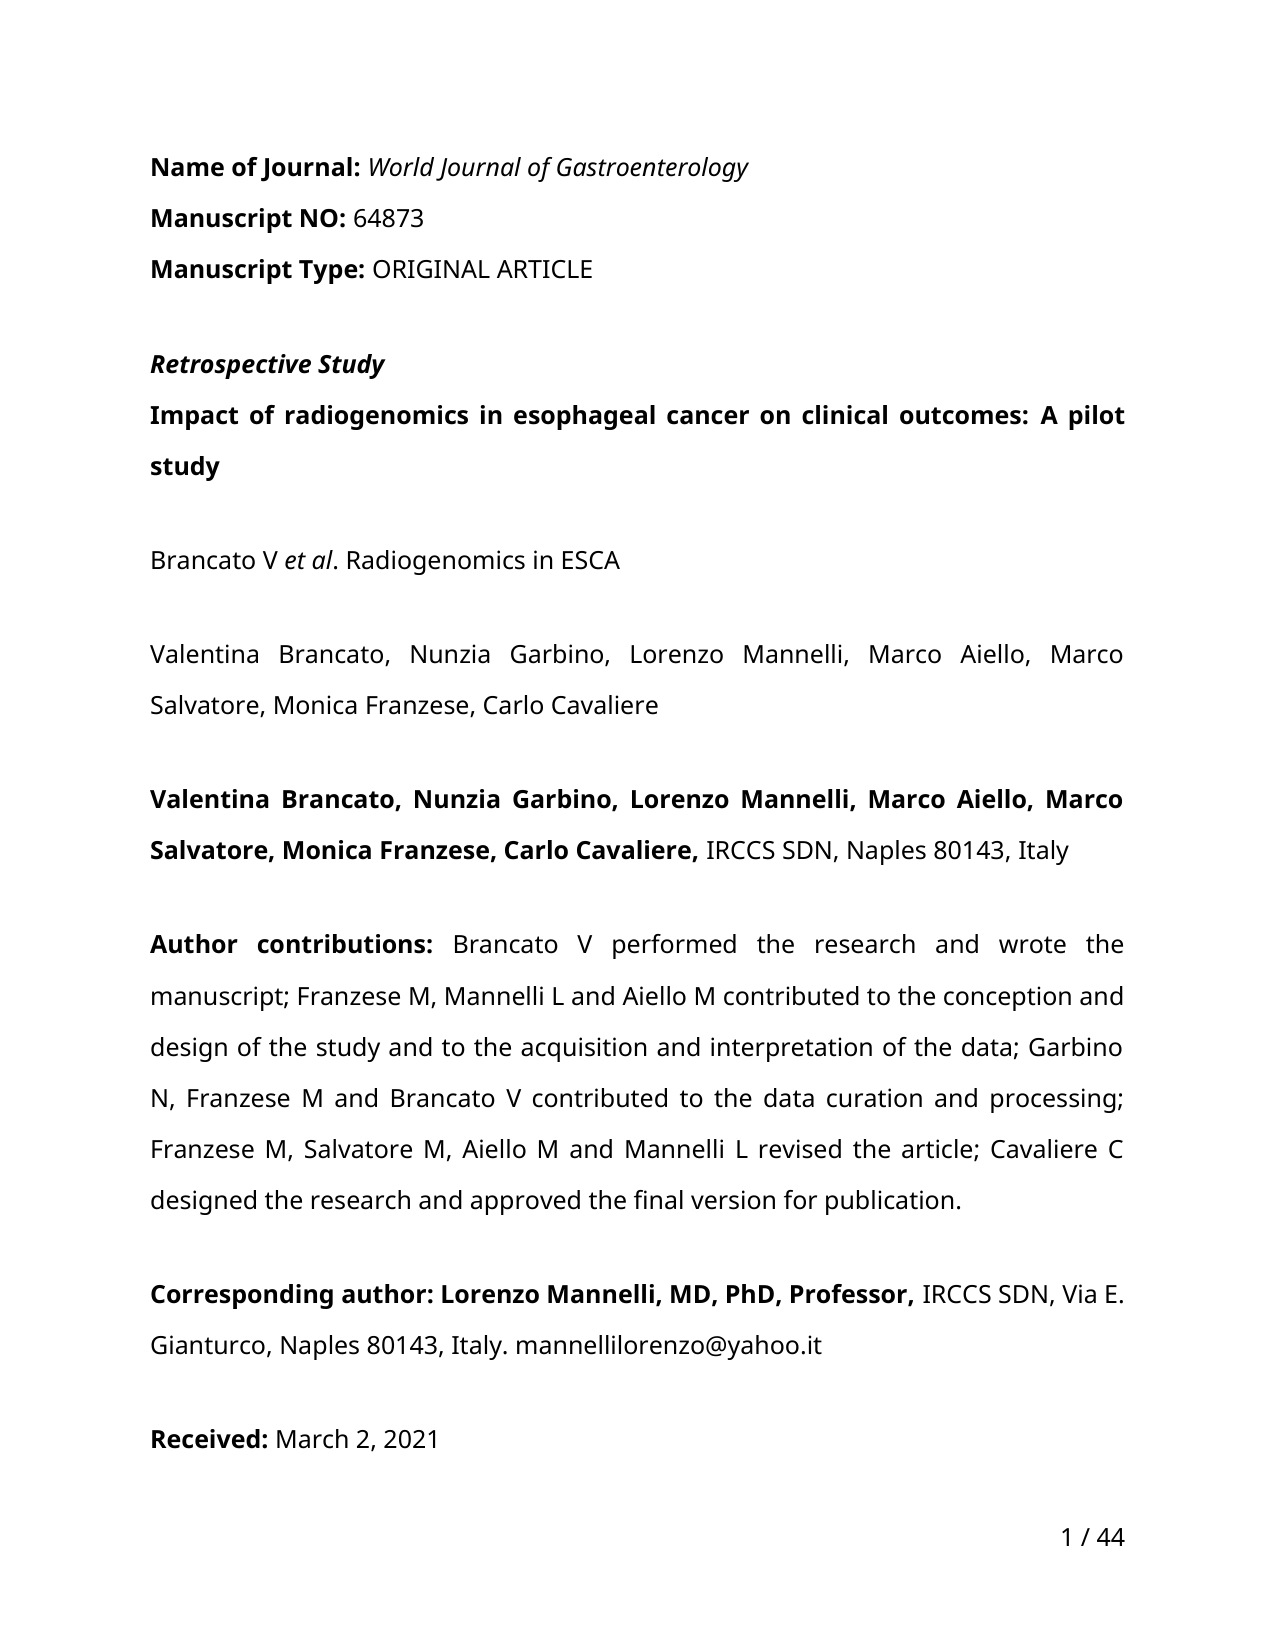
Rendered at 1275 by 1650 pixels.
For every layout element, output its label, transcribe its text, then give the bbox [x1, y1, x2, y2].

text Corresponding author: Lorenzo Mannelli, MD, PhD, Professor, IRCCS SDN, Via E. Gianturco, Naples 80143, Italy. mannellilorenzo@yahoo.it [150, 1276, 1125, 1362]
text Impact of radiogenomics in esophageal cancer on clinical outcomes: A pilot study [150, 397, 1125, 482]
text Brancato V et al. Radiogenomics in ESCA [150, 542, 1125, 577]
text Valentina Brancato, Nunzia Garbino, Lorenzo Mannelli, Marco Aiello, Marco Salvatore, Monica Franzese, Carlo Cavaliere [150, 637, 1125, 722]
text Manuscript NO: 64873 [150, 201, 1125, 235]
text Manuscript Type: ORIGINAL ARTICLE [150, 252, 1125, 286]
text Received: March 2, 2021 [150, 1422, 1125, 1456]
text Valentina Brancato, Nunzia Garbino, Lorenzo Mannelli, Marco Aiello, Marco Salvatore, Monica Franzese, Carlo Cavaliere, IRCCS SDN, Naples 80143, Italy [150, 782, 1125, 867]
text Name of Journal: World Journal of Gastroenterology [150, 150, 1125, 184]
text Author contributions: Brancato V performed the research and wrote the manuscript; Franzese M, Mannelli L and Aiello M contributed to the conception and design of the study and to the acquisition and interpretation of the data; Garbino N, Franzese M and Brancato V contributed to the data curation and processing; Franzese M, Salvatore M, Aiello M and Mannelli L revised the article; Cavaliere C designed the research and approved the final version for publication. [150, 927, 1125, 1216]
text Retrospective Study [150, 346, 1125, 380]
